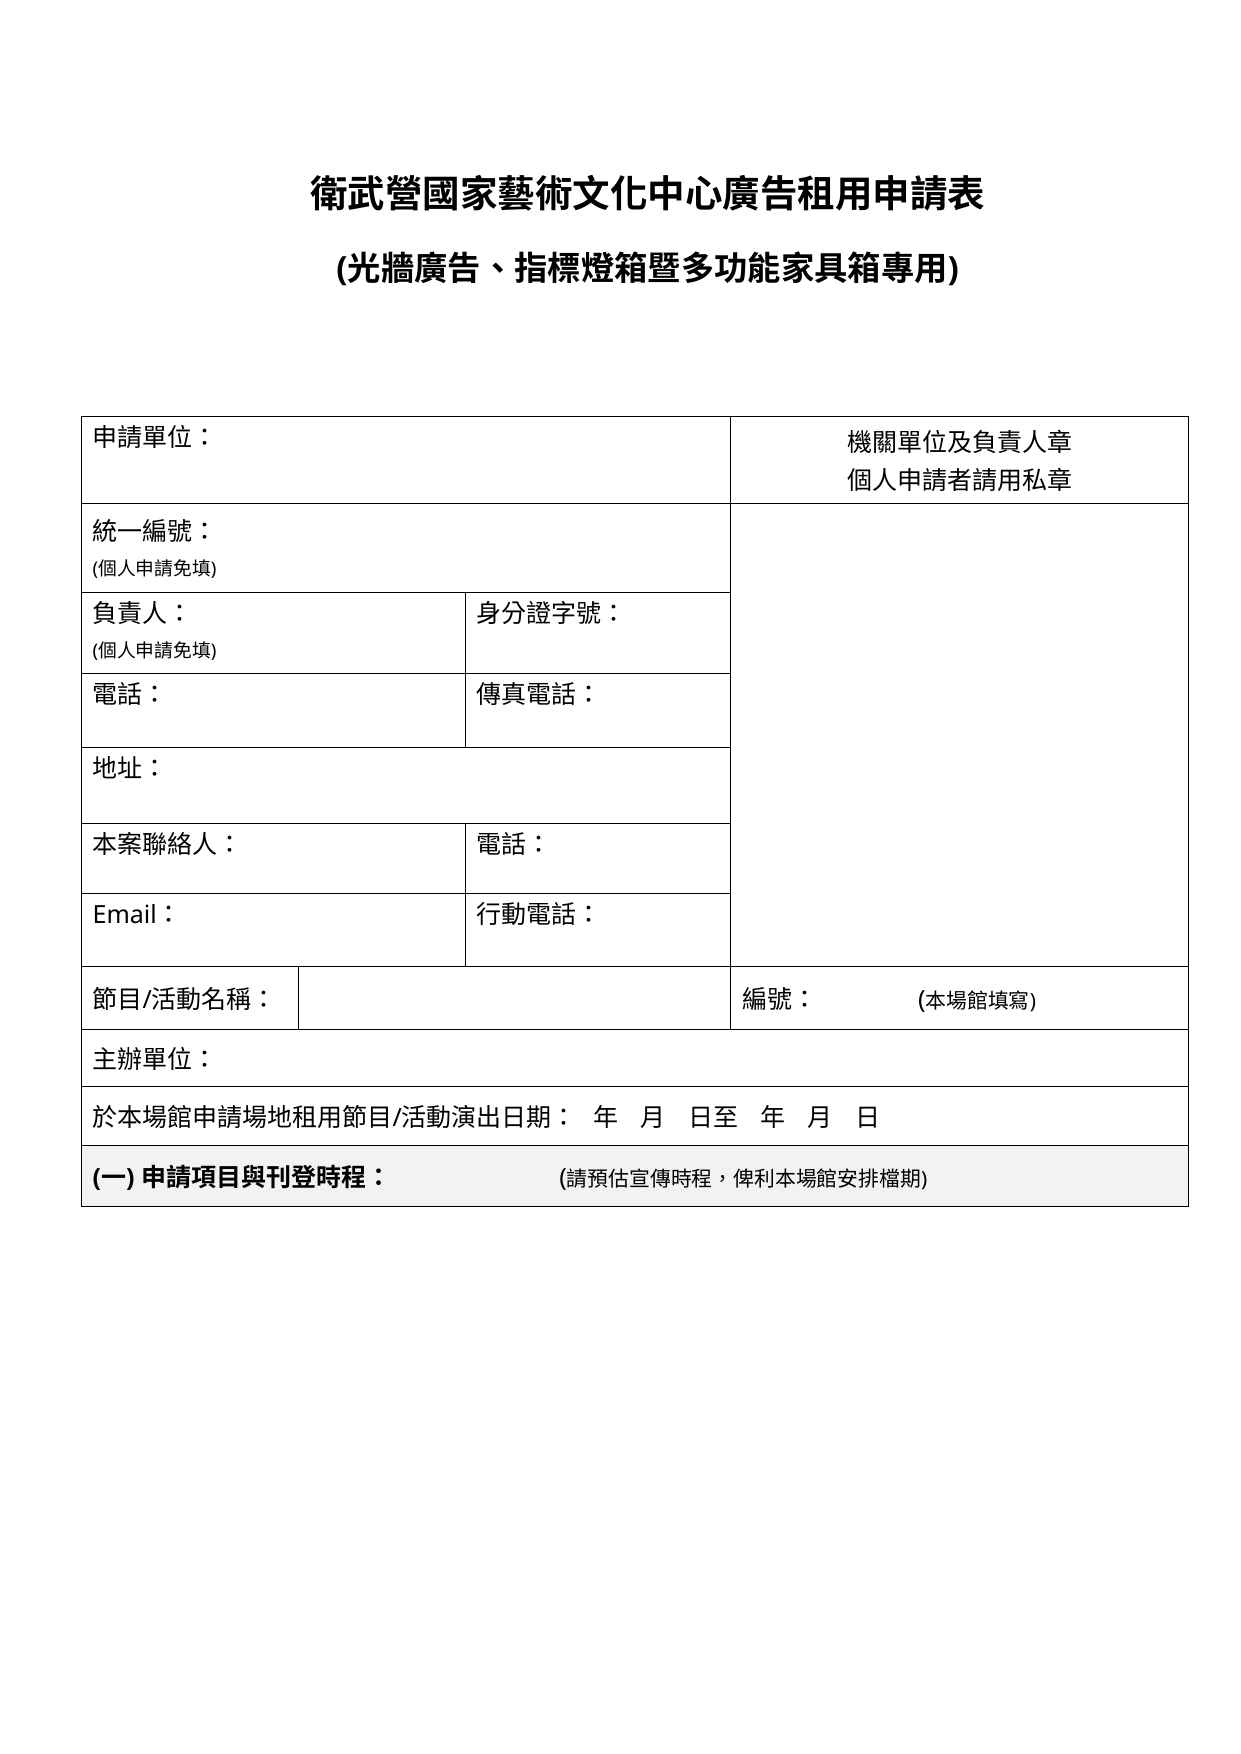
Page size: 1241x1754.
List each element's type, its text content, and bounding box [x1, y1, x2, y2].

table_header 機關單位及負責人章 個人申請者請用私章 [731, 417, 1188, 503]
table_cell (一) 申請項目與刊登時程： (請預估宣傳時程，俾利本場館安排檔期) [82, 1146, 1188, 1206]
table_cell 地址： [82, 748, 730, 823]
table_cell 行動電話： [466, 894, 730, 966]
table_cell 傳真電話： [466, 674, 730, 747]
table_cell Email： [82, 894, 465, 966]
table_cell 電話： [82, 674, 465, 747]
table_cell 節目/活動名稱： [82, 967, 298, 1029]
table_cell [731, 504, 1188, 966]
text 衛武營國家藝術文化中心廣告租用申請表 [187, 153, 1107, 228]
table_cell 負責人： (個人申請免填) [82, 593, 465, 673]
table_cell 電話： [466, 824, 730, 893]
text (光牆廣告、指標燈箱暨多功能家具箱專用) [187, 228, 1107, 303]
table_cell 統一編號： (個人申請免填) [82, 504, 730, 592]
table_cell 主辦單位： [82, 1030, 1188, 1086]
table_cell 本案聯絡人： [82, 824, 465, 893]
table_cell [299, 967, 730, 1029]
table_cell 於本場館申請場地租用節目/活動演出日期： 年 月 日至 年 月 日 [82, 1087, 1188, 1144]
table_cell 編號： (本場館填寫) [731, 967, 1188, 1029]
table_header 申請單位： [82, 417, 730, 503]
table_cell 身分證字號： [466, 593, 730, 673]
